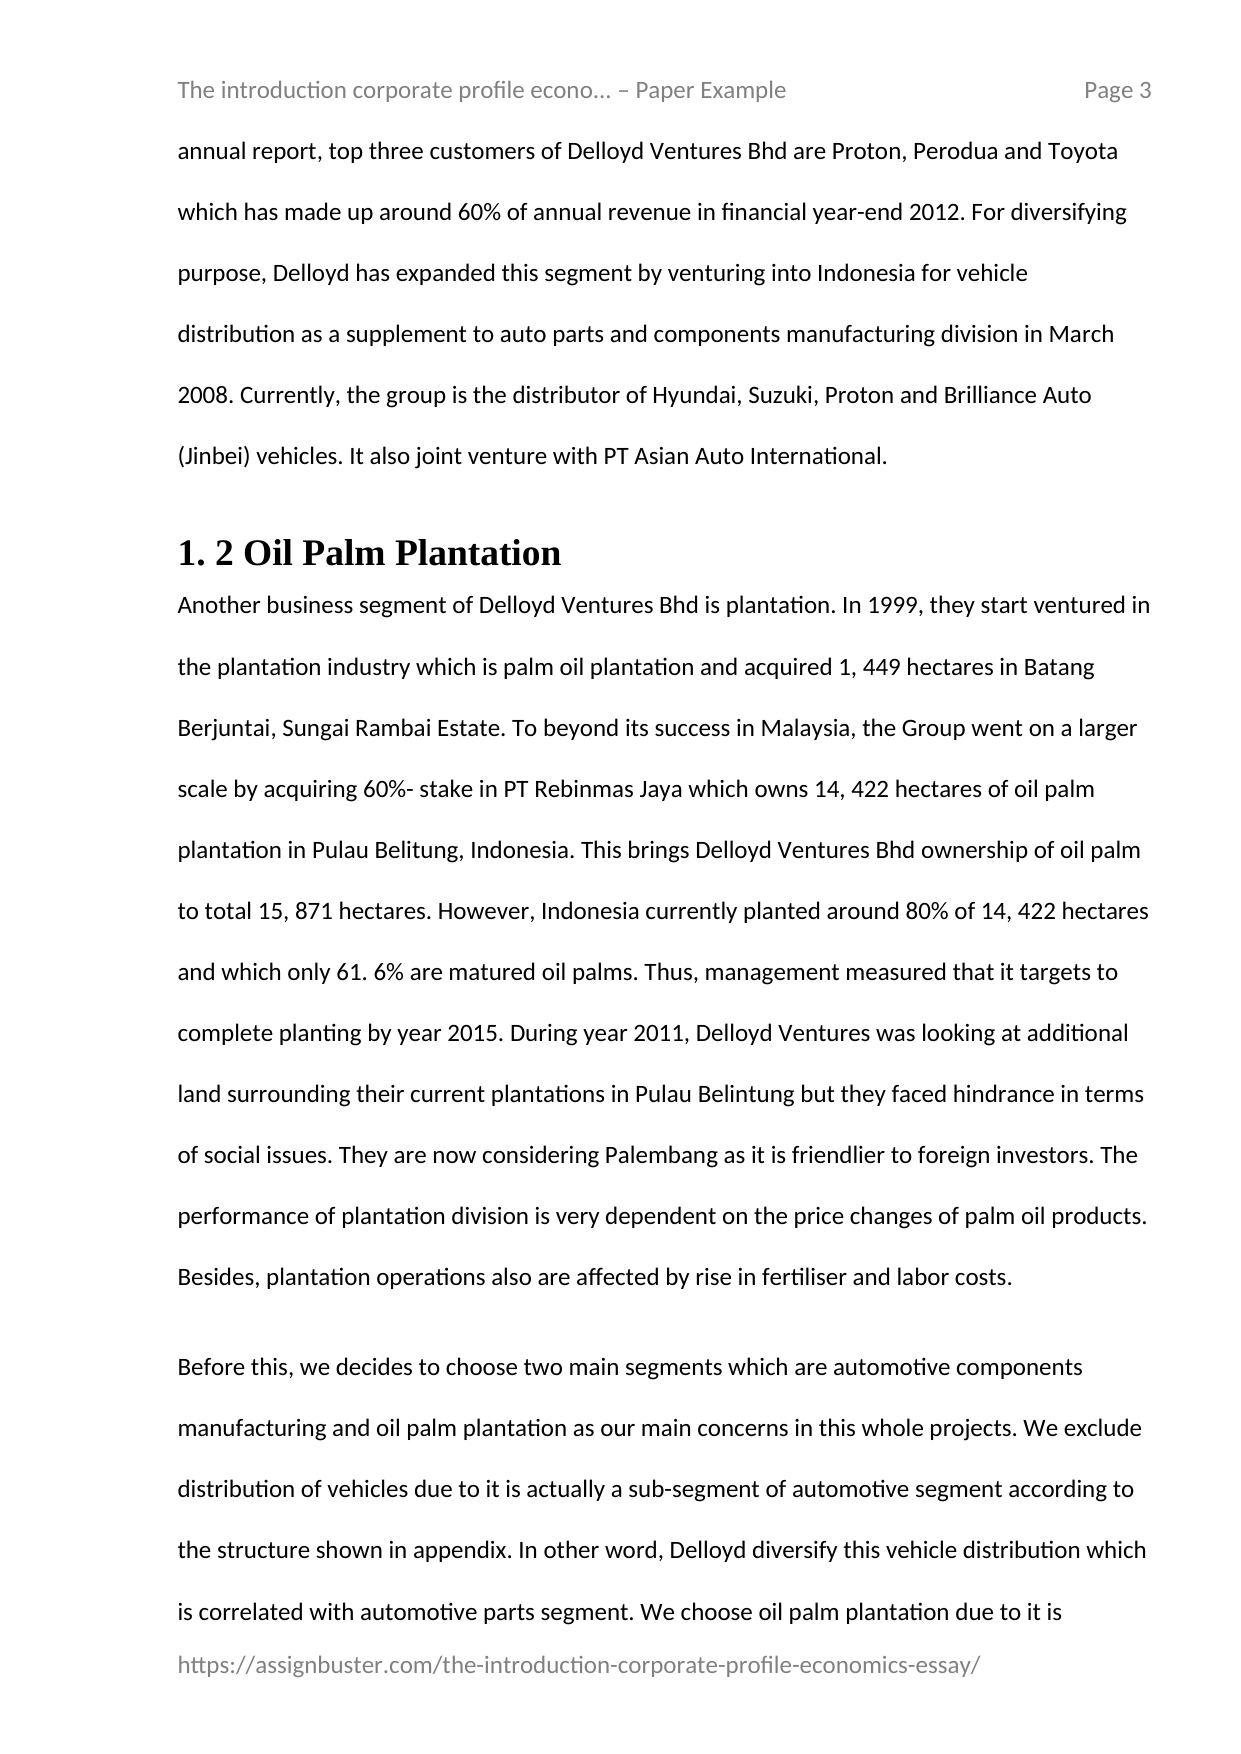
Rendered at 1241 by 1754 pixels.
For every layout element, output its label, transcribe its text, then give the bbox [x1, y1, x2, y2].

subtitle 1. 2 Oil Palm Plantation [177, 531, 1152, 574]
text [177, 135, 1152, 471]
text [177, 1352, 1152, 1626]
text Another business segment of Delloyd Ventures Bhd is plantation. In 1999, they start ventured in the plantation industry which is palm oil plantation and acquired 1, 449 hectares in Batang Berjuntai, Sungai Rambai Estate. To beyond its success in Malaysia, the Group went on a larger scale by acquiring 60%- stake in PT Rebinmas Jaya which owns 14, 422 hectares of oil palm plantation in Pulau Belitung, Indonesia. This brings Delloyd Ventures Bhd ownership of oil palm to total 15, 871 hectares. However, Indonesia currently planted around 80% of 14, 422 hectares and which only 61. 6% are matured oil palms. Thus, management measured that it targets to complete planting by year 2015. During year 2011, Delloyd Ventures was looking at additional land surrounding their current plantations in Pulau Belintung but they faced hindrance in terms of social issues. They are now considering Palembang as it is friendlier to foreign investors. The performance of plantation division is very dependent on the price changes of palm oil products. Besides, plantation operations also are affected by rise in fertiliser and labor costs. [177, 589, 1152, 1292]
